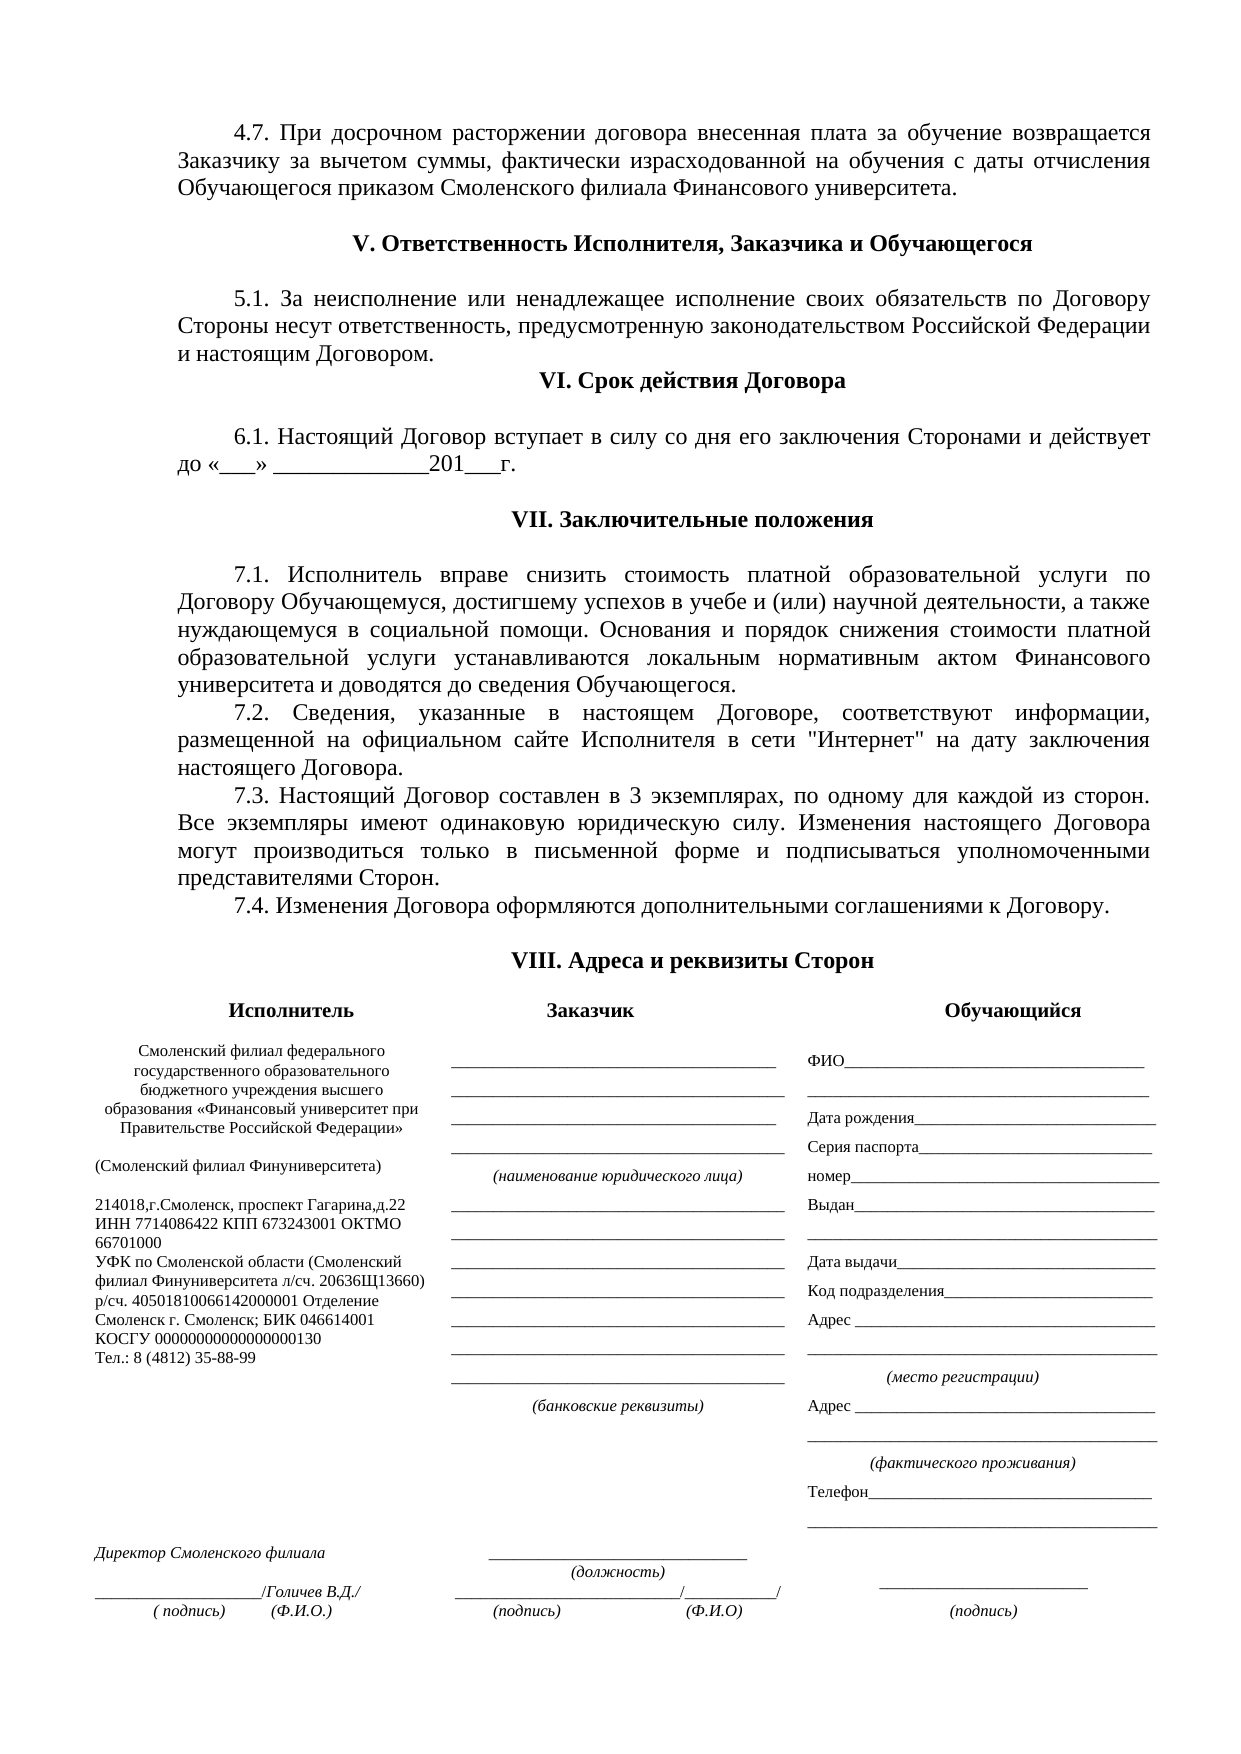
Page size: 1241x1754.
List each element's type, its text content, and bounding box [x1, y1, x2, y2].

text 6.1. Настоящий Договор вступает в силу со дня его заключения Сторонами и действует до «___» _____________201___г. [177, 422, 1152, 477]
table_cell ФИО____________________________________ _________________________________________ Дата рождения_____________________________ Серия паспорта____________________________ номер_____________________________________ Выдан____________________________________ __________________________________________ Дата выдачи_______________________________ Код подразделения_________________________ Адрес ____________________________________ __________________________________________ (место регистрации) Адрес ____________________________________ __________________________________________ (фактического проживания) Телефон__________________________________ __________________________________________ [796, 1022, 1171, 1543]
text 5.1. За неисполнение или ненадлежащее исполнение своих обязательств по Договору Стороны несут ответственность, предусмотренную законодательством Российской Федерации и настоящим Договором. [177, 284, 1152, 367]
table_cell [796, 1543, 1171, 1636]
table_cell Смоленский филиал федерального государственного образовательного бюджетного учреждения высшего образования «Финансовый университет при Правительстве Российской Федерации» (Смоленский филиал Финуниверситета) 214018,г.Смоленск, проспект Гагарина,д.22 ИНН 7714086422 КПП 673243001 ОКТМО 66701000 УФК по Смоленской области (Смоленский филиал Финуниверситета л/сч. 20636Щ13660) р/сч. 40501810066142000001 Отделение Смоленск г. Смоленск; БИК 046614001 КОСГУ 00000000000000000130 Тел.: 8 (4812) 35-88-99 [84, 1022, 440, 1543]
text VI. Срок действия Договора [177, 367, 1152, 394]
table_header Заказчик [440, 998, 796, 1022]
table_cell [440, 1543, 796, 1636]
text 7.3. Настоящий Договор составлен в 3 экземплярах, по одному для каждой из сторон. Все экземпляры имеют одинаковую юридическую силу. Изменения настоящего Договора могут производиться только в письменной форме и подписываться уполномоченными представителями Сторон. [177, 781, 1152, 891]
text 7.2. Сведения, указанные в настоящем Договоре, соответствуют информации, размещенной на официальном сайте Исполнителя в сети "Интернет" на дату заключения настоящего Договора. [177, 698, 1152, 781]
text 7.1. Исполнитель вправе снизить стоимость платной образовательной услуги по Договору Обучающемуся, достигшему успехов в учебе и (или) научной деятельности, а также нуждающемуся в социальной помощи. Основания и порядок снижения стоимости платной образовательной услуги устанавливаются локальным нормативным актом Финансового университета и доводятся до сведения Обучающегося. [177, 560, 1152, 698]
table_header Обучающийся [796, 998, 1171, 1022]
text 7.4. Изменения Договора оформляются дополнительными соглашениями к Договору. [177, 891, 1152, 919]
table_cell _______________________________________ ________________________________________ _______________________________________ ________________________________________ (наименование юридического лица) ________________________________________ ________________________________________ ________________________________________ ________________________________________________________________________________ ________________________________________ ________________________________________ (банковские реквизиты) [440, 1022, 796, 1543]
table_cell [84, 1543, 440, 1636]
text 4.7. При досрочном расторжении договора внесенная плата за обучение возвращается Заказчику за вычетом суммы, фактически израсходованной на обучения с даты отчисления Обучающегося приказом Смоленского филиала Финансового университета. [177, 118, 1152, 201]
table_header Исполнитель [84, 998, 440, 1022]
text VII. Заключительные положения [177, 504, 1152, 532]
text V. Ответственность Исполнителя, Заказчика и Обучающегося [177, 228, 1152, 256]
text VIII. Адреса и реквизиты Сторон [177, 946, 1152, 974]
